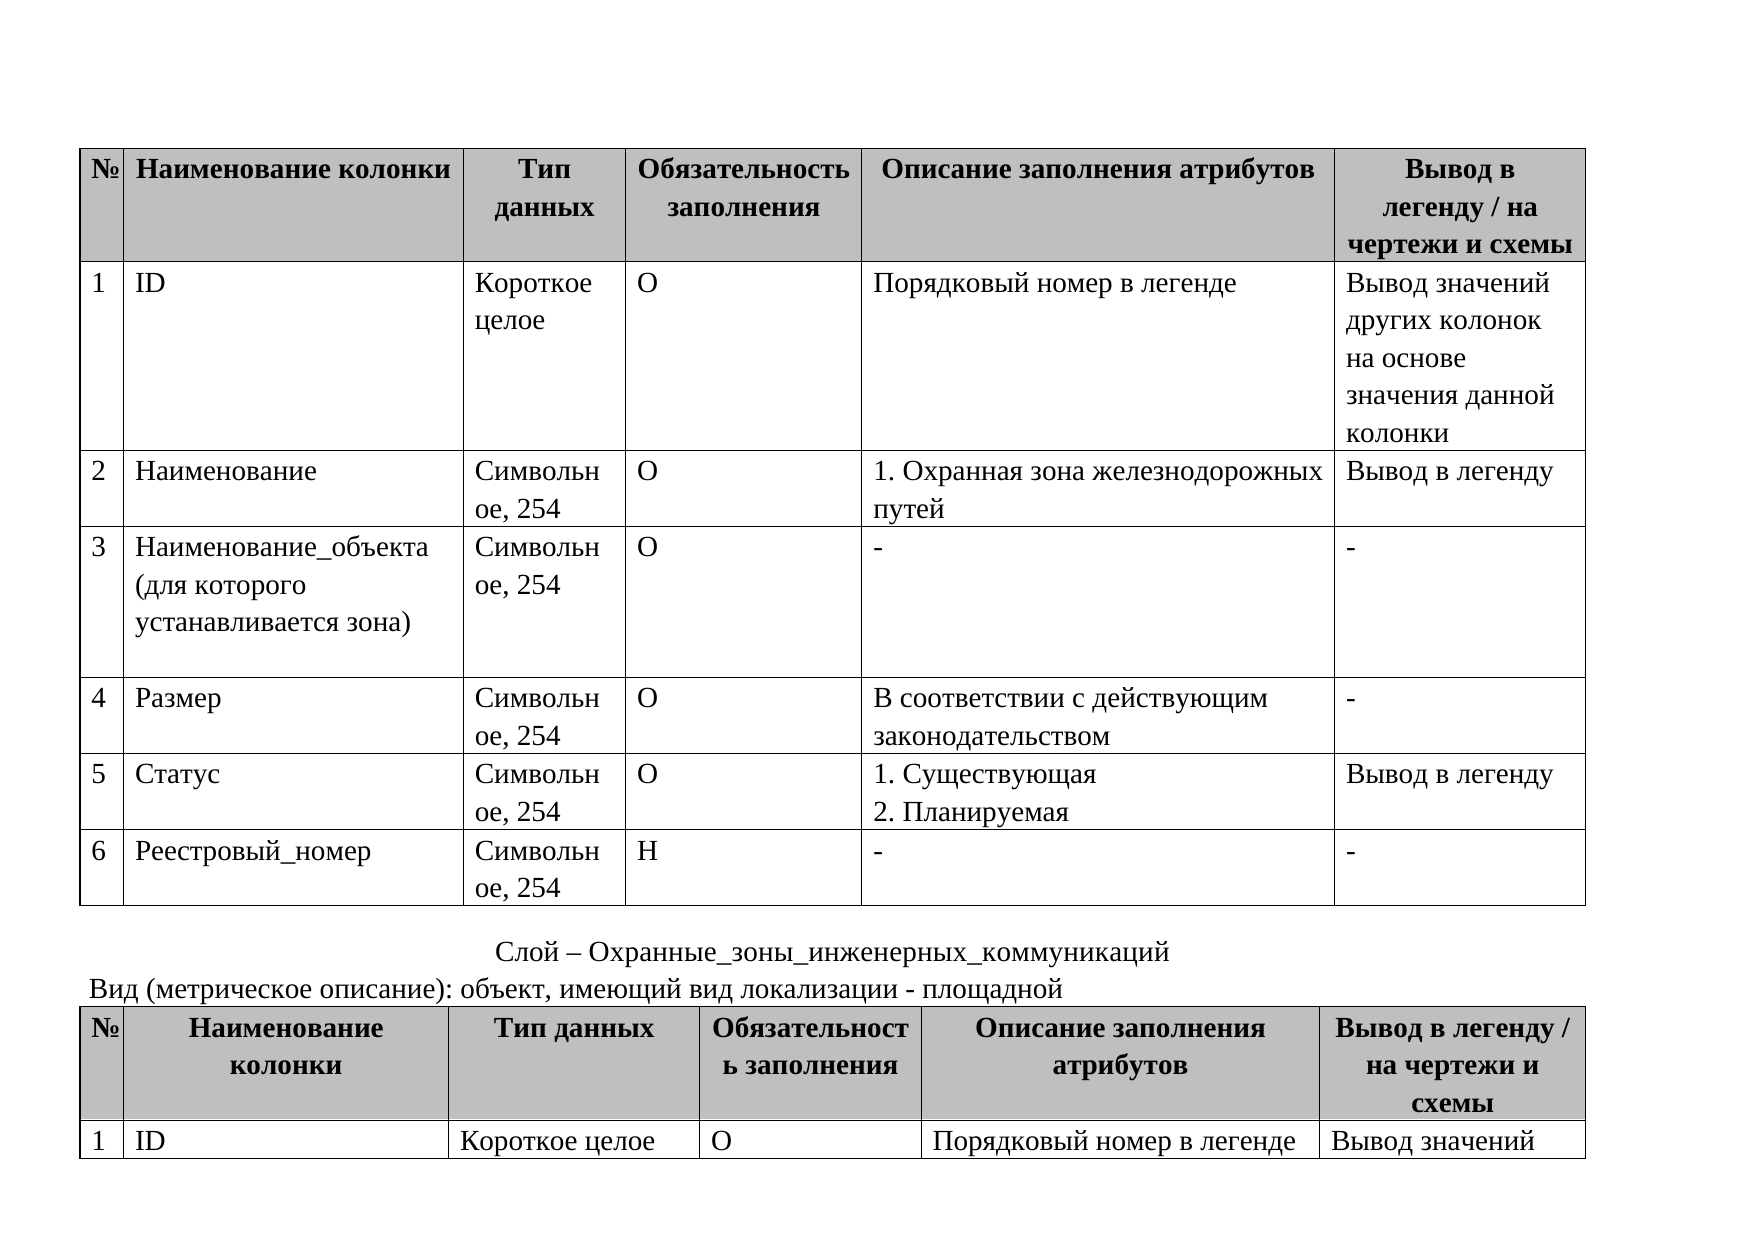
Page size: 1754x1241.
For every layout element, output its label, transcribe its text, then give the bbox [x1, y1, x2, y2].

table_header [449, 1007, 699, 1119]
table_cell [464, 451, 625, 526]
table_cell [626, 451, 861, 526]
text Слой – Охранные_зоны_инженерных_коммуникаций [29, 931, 1636, 968]
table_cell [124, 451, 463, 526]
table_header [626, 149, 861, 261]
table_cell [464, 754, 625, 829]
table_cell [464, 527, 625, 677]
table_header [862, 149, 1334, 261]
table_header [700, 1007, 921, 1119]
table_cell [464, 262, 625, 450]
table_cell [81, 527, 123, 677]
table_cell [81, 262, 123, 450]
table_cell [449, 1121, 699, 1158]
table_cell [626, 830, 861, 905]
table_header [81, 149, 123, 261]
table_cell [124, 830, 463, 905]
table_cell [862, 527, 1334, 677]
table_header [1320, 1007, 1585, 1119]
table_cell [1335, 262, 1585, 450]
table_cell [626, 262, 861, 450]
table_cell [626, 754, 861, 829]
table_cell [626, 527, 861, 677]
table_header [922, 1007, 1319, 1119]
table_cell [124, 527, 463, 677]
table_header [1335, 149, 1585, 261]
text Вид (метрическое описание): объект, имеющий вид локализации - площадной [89, 968, 1636, 1006]
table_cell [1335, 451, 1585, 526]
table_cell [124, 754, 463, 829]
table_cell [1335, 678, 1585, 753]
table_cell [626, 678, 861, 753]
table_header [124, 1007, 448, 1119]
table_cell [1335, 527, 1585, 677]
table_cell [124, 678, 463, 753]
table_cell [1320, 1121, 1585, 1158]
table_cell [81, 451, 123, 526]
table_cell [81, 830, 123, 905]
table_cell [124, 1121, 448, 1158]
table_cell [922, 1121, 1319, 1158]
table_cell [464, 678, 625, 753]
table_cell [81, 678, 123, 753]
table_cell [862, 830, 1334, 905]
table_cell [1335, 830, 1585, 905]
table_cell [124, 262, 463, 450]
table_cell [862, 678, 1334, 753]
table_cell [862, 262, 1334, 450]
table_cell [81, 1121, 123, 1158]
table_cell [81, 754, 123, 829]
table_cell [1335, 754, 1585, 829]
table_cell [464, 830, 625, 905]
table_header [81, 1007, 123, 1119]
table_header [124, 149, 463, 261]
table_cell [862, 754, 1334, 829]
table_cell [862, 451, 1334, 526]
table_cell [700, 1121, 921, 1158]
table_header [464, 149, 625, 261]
